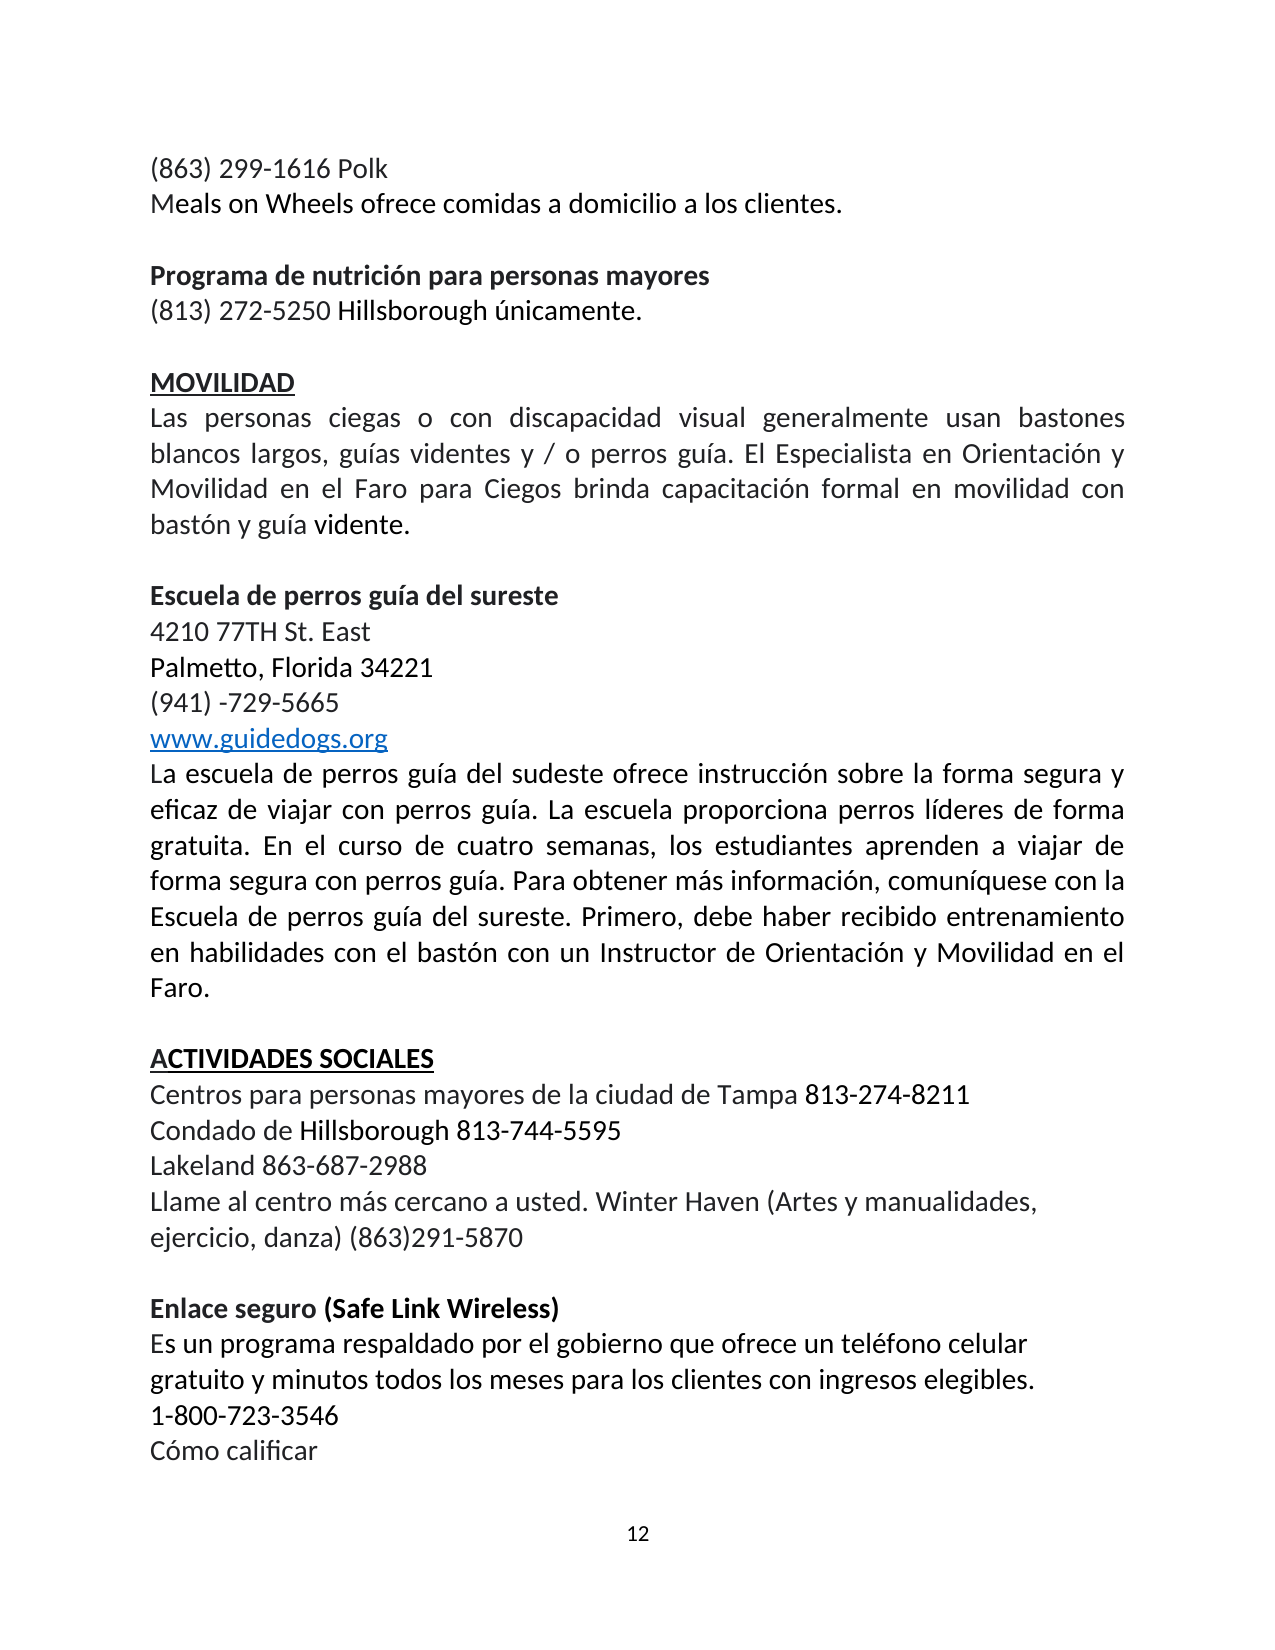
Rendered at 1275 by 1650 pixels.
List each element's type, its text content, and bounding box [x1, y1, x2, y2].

text Enlace seguro (Safe Link Wireless) [150, 1290, 1125, 1326]
text Lakeland 863-687-2988 [150, 1147, 1125, 1183]
text 1-800-723-3546 [150, 1397, 1125, 1432]
text ACTIVIDADES SOCIALES [150, 1041, 1125, 1076]
text Palmetto, Florida 34221 [150, 649, 1125, 684]
text La escuela de perros guía del sudeste ofrece instrucción sobre la forma segura y eficaz de viajar con perros guía. La escuela proporciona perros líderes de forma gratuita. En el curso de cuatro semanas, los estudiantes aprenden a viajar de forma segura con perros guía. Para obtener más información, comuníquese con la Escuela de perros guía del sureste. Primero, debe haber recibido entrenamiento en habilidades con el bastón con un Instructor de Orientación y Movilidad en el Faro. [150, 756, 1125, 1005]
text Llame al centro más cercano a usted. Winter Haven (Artes y manualidades, ejercicio, danza) (863)291-5870 [150, 1183, 1125, 1254]
text (941) -729-5665 [150, 684, 1125, 720]
text (813) 272-5250 Hillsborough únicamente. [150, 292, 1125, 328]
text Centros para personas mayores de la ciudad de Tampa 813-274-8211 [150, 1076, 1125, 1112]
text Programa de nutrición para personas mayores [150, 257, 1125, 292]
text Escuela de perros guía del sureste [150, 577, 1125, 613]
text Las personas ciegas o con discapacidad visual generalmente usan bastones blancos largos, guías videntes y / o perros guía. El Especialista en Orientación y Movilidad en el Faro para Ciegos brinda capacitación formal en movilidad con bastón y guía vidente. [150, 399, 1125, 542]
text www.guidedogs.org [150, 720, 1125, 756]
text MOVILIDAD [150, 364, 1125, 399]
text Meals on Wheels ofrece comidas a domicilio a los clientes. [150, 186, 1125, 221]
text (863) 299-1616 Polk [150, 150, 1125, 186]
text Es un programa respaldado por el gobierno que ofrece un teléfono celular gratuito y minutos todos los meses para los clientes con ingresos elegibles. [150, 1326, 1125, 1397]
text 4210 77TH St. East [150, 613, 1125, 649]
text Cómo calificar [150, 1432, 1125, 1468]
text Condado de Hillsborough 813-744-5595 [150, 1112, 1125, 1147]
